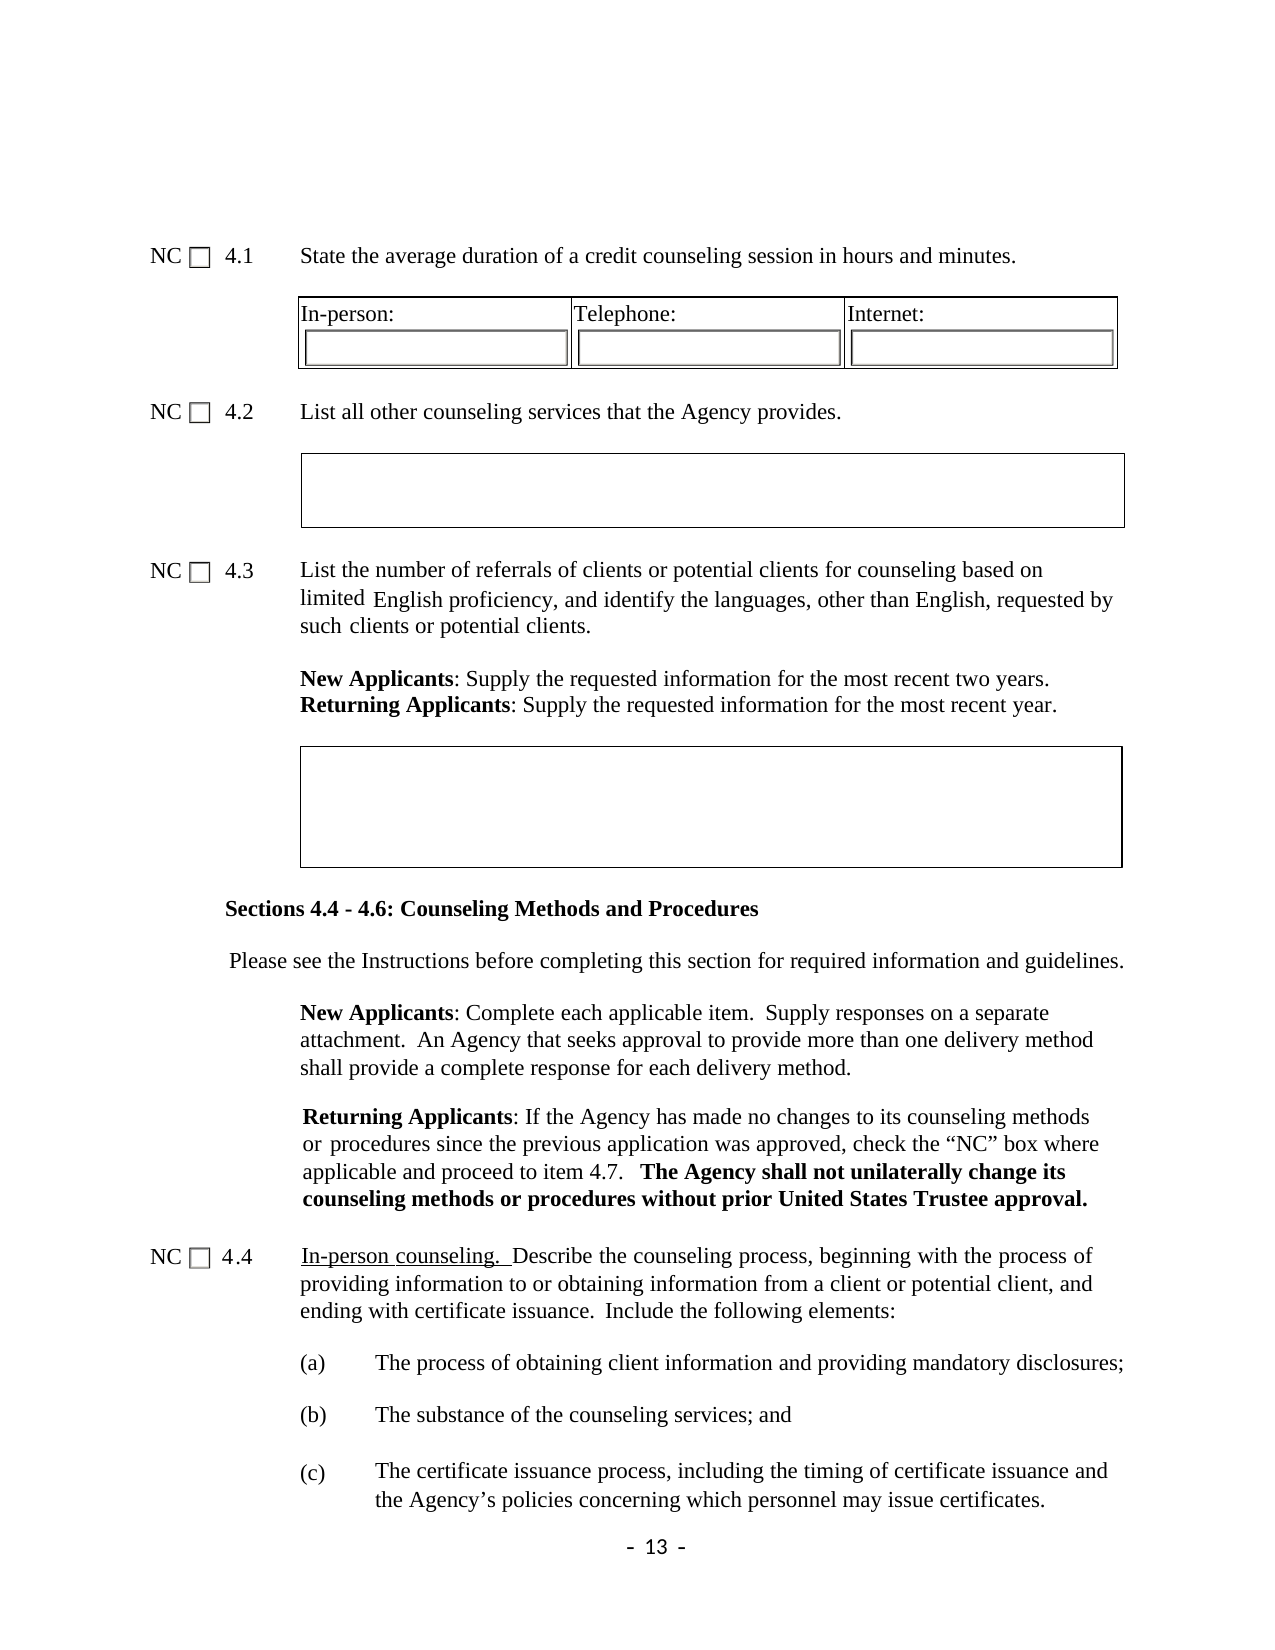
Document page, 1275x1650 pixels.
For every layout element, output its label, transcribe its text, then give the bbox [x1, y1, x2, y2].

text Returning Applicants: If the Agency has made no changes to its counseling methods or procedures since the previous application was approved, check the “NC” box where applicable and proceed to item 4.7. The Agency shall not unilaterally change its counseling methods or procedures without prior United States Trustee approval. [302, 1103, 1112, 1212]
list The certificate issuance process, including the timing of certificate issuance and the Agency’s policies concerning which personnel may issue certificates. [300, 1457, 1108, 1512]
text New Applicants: Supply the requested information for the most recent two years. [300, 664, 1137, 691]
text Returning Applicants: Supply the requested information for the most recent year. [300, 691, 1137, 717]
text NC 4.4 In-person counseling. Describe the counseling process, beginning with the process of providing information to or obtaining information from a client or potential client, and ending with certificate issuance. Include the following elements: [150, 1242, 1093, 1323]
table_header Telephone: [572, 298, 844, 368]
text NC 4.1 State the average duration of a credit counseling session in hours and minutes. [150, 242, 1137, 269]
table_header In-person: [299, 298, 571, 368]
subtitle Sections 4.4 - 4.6: Counseling Methods and Procedures [225, 895, 1137, 921]
text Please see the Instructions before completing this section for required information and guidelines. [229, 947, 1137, 974]
list The process of obtaining client information and providing mandatory disclosures; [300, 1349, 1137, 1375]
text NC 4.2 List all other counseling services that the Agency provides. [150, 398, 1137, 424]
text NC 4.3 List the number of referrals of clients or potential clients for counseling based on limited English proficiency, and identify the languages, other than English, requested by such clients or potential clients. [150, 556, 1113, 639]
list The substance of the counseling services; and [300, 1402, 1137, 1428]
table_header Internet: [845, 298, 1117, 368]
text New Applicants: Complete each applicable item. Supply responses on a separate attachment. An Agency that seeks approval to provide more than one delivery method shall provide a complete response for each delivery method. [300, 999, 1097, 1080]
